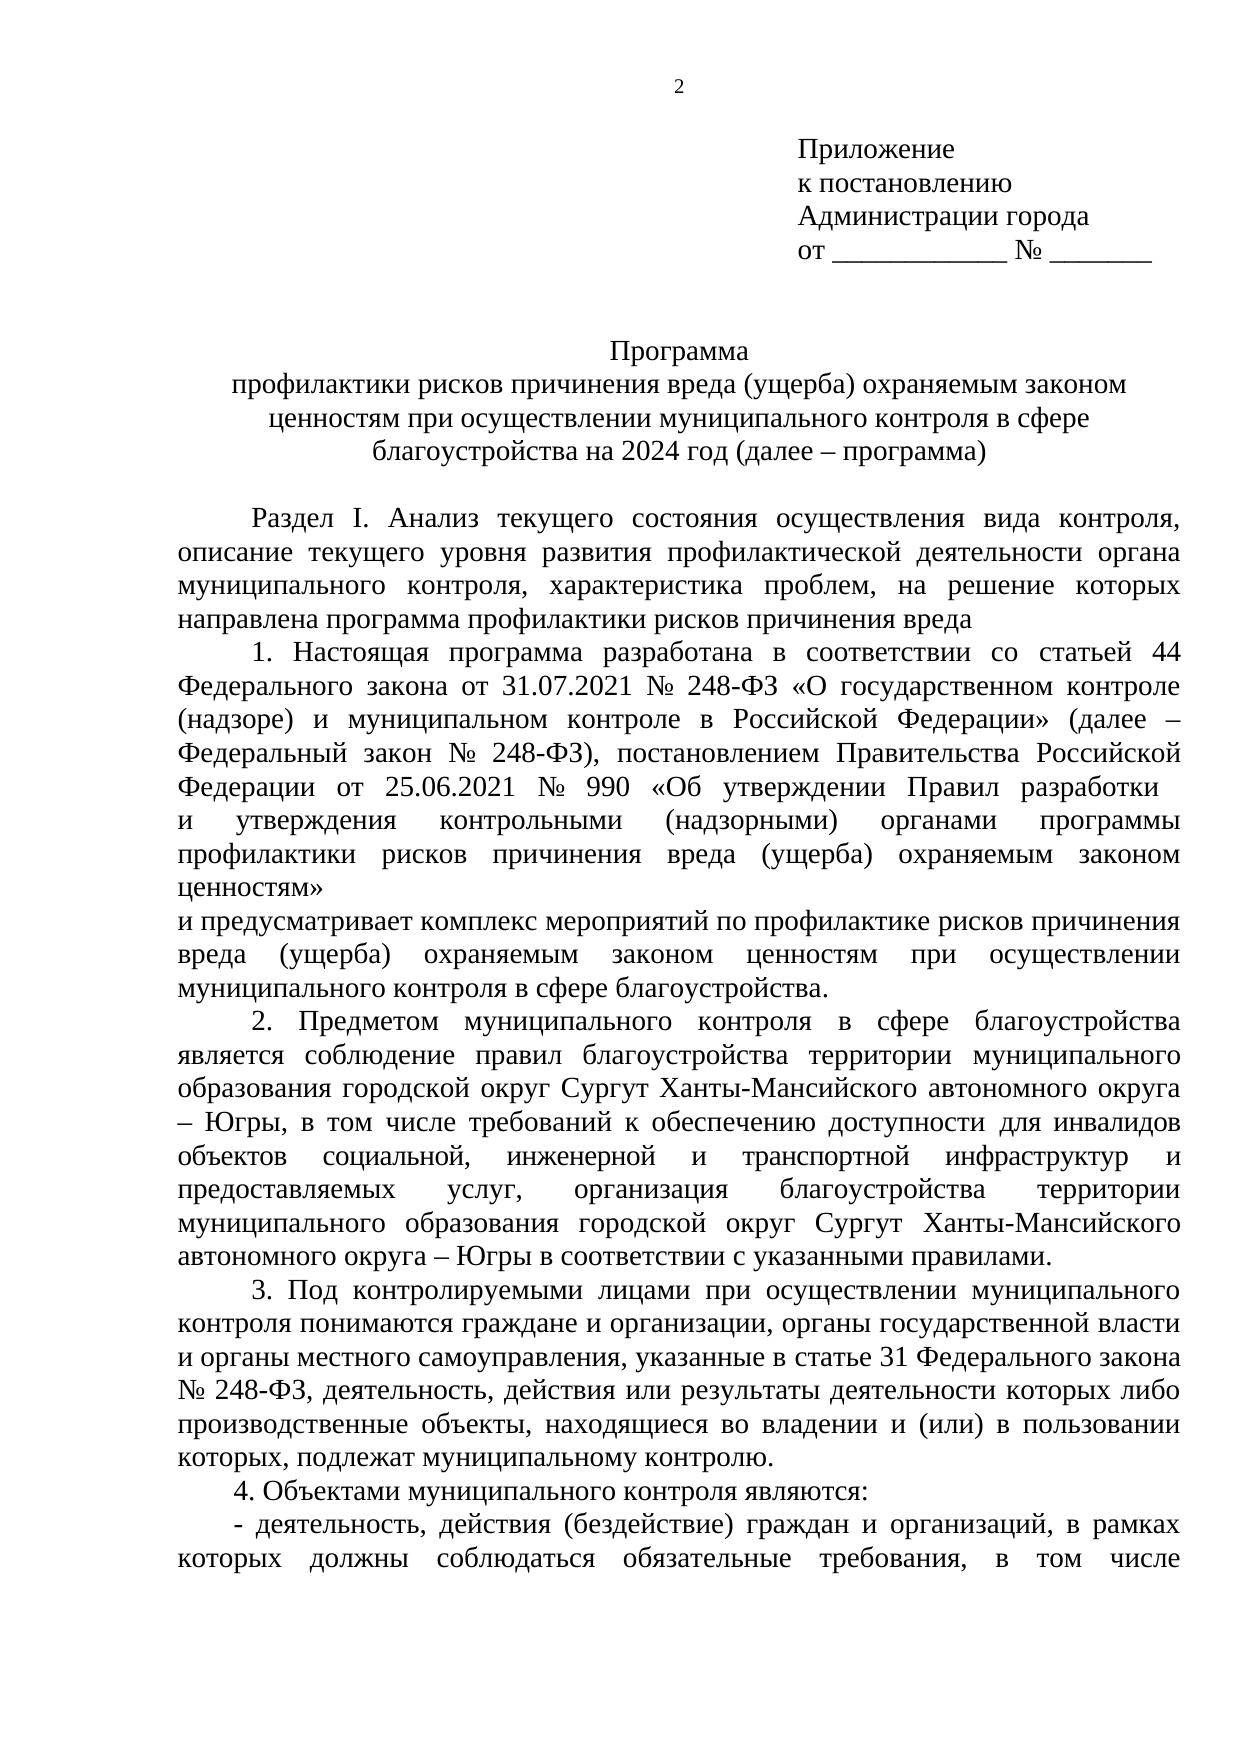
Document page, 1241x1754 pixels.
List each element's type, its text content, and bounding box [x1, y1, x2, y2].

text к постановлению [177, 165, 1181, 198]
text Администрации города [177, 198, 1181, 232]
title Программа [177, 333, 1181, 366]
text 4. Объектами муниципального контроля являются: [177, 1473, 1181, 1507]
text от ____________ № _______ [177, 232, 1181, 266]
text 1. Настоящая программа разработана в соответствии со статьей 44 Федерального закона от 31.07.2021 № 248-ФЗ «О государственном контроле (надзоре) и муниципальном контроле в Российской Федерации» (далее – Федеральный закон № 248-ФЗ), постановлением Правительства Российской Федерации от 25.06.2021 № 990 «Об утверждении Правил разработки и утверждения контрольными (надзорными) органами программы профилактики рисков причинения вреда (ущерба) охраняемым законом ценностям» и предусматривает комплекс мероприятий по профилактике рисков причинения вреда (ущерба) охраняемым законом ценностям при осуществлении муниципального контроля в сфере благоустройства. [177, 634, 1181, 1003]
title благоустройства на 2024 год (далее – программа) [177, 433, 1181, 467]
text 3. Под контролируемыми лицами при осуществлении муниципального контроля понимаются граждане и организации, органы государственной власти и органы местного самоуправления, указанные в статье 31 Федерального закона № 248-ФЗ, деятельность, действия или результаты деятельности которых либо производственные объекты, находящиеся во владении и (или) в пользовании которых, подлежат муниципальному контролю. [177, 1272, 1181, 1473]
title ценностям при осуществлении муниципального контроля в сфере [177, 400, 1181, 433]
text Приложение [177, 131, 1181, 165]
text 2. Предметом муниципального контроля в сфере благоустройства является соблюдение правил благоустройства территории муниципального образования городской округ Сургут Ханты-Мансийского автономного округа – Югры, в том числе требований к обеспечению доступности для инвалидов объектов социальной, инженерной и транспортной инфраструктур и предоставляемых услуг, организация благоустройства территории муниципального образования городской округ Сургут Ханты-Мансийского автономного округа – Югры в соответствии с указанными правилами. [177, 1003, 1181, 1272]
title профилактики рисков причинения вреда (ущерба) охраняемым законом [177, 366, 1181, 400]
text Раздел I. Анализ текущего состояния осуществления вида контроля, описание текущего уровня развития профилактической деятельности органа муниципального контроля, характеристика проблем, на решение которых направлена программа профилактики рисков причинения вреда [177, 500, 1181, 634]
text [177, 1507, 1181, 1574]
